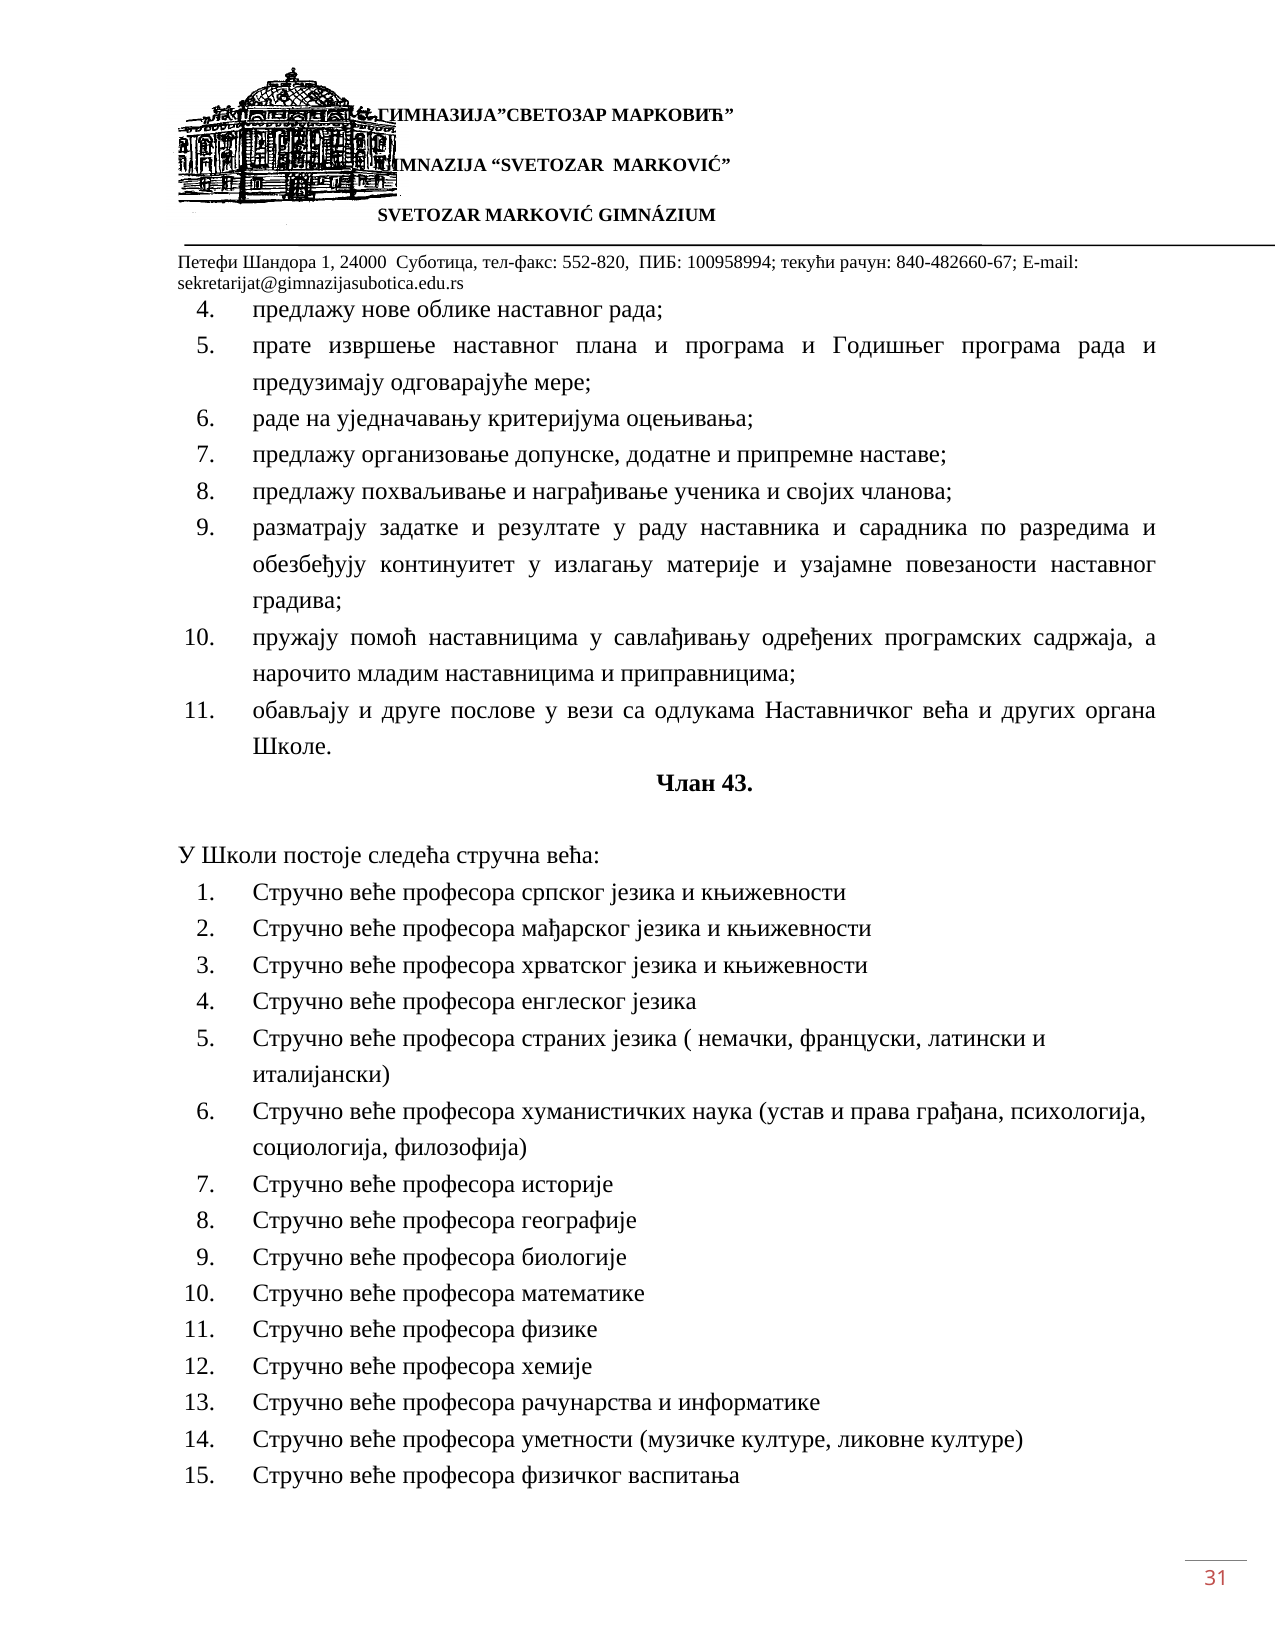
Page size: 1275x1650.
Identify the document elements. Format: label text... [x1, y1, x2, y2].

list обављају и друге послове у вези са одлукама Наставничког већа и других органа Школе. [215, 1278, 1157, 1343]
text У Школи постоје следећа стручна већа: [177, 1424, 1157, 1453]
list разматрају задатке и резултате у раду наставника и сарадника по разредима и обезбеђују континуитет у излагању материје и узајамне повезаности наставног градива; [215, 1096, 1157, 1197]
text Члан 42. [177, 330, 1157, 359]
text Задаци стручних већа за области предмета су: [177, 658, 1157, 687]
list разматрају стручна питања и предлажу потребне мере у циљу усавршавања наставно-васпитног рада; [215, 695, 1157, 760]
text Члан 43. [252, 1351, 1157, 1380]
list пружају помоћ наставницима у савлађивању одређених програмских садржаја, а нарочито младим наставницима и приправницима; [215, 1205, 1157, 1270]
list утврђују основе за Годишњи план и програм рада, врше распоред наставног градива и усавршавају рад наставника истог, односно сродног наставног предмета; [215, 768, 1157, 833]
list Стручно веће професора српског језика и књижевности [215, 1460, 1157, 1489]
list прате извршење наставног плана и програма и Годишњег програма рада и предузимају одговарајуће мере; [215, 913, 1157, 979]
text Наставници истог наставног предмета или два и више сродних стручних наставних предмета образују стручно веће за области предмета. [177, 403, 1157, 468]
text Стручно веће за област предмета утврђује програм рада за сваку школску годину, на основу обавеза које проистичу из Годишњег плана рада школе, у остваривању наставног плана и програма образовања. [177, 549, 1157, 651]
text Састав стручног већа за области предмета утврђује Наставничко веће, а његовим радом руководи један од наставника кога сваке године одреде чланови већа. [177, 476, 1157, 541]
picture [165, 56, 410, 226]
list старају се о стручном усавршавању наставника и сарадника; [215, 841, 1157, 869]
list предлажу организовање допунске, додатне и припремне наставе; [215, 1023, 1157, 1052]
list предлажу нове облике наставног рада; [215, 877, 1157, 906]
list предлажу похваљивање и награђивање ученика и својих чланова; [215, 1059, 1157, 1088]
list раде на уједначавању критеријума оцењивања; [215, 986, 1157, 1015]
